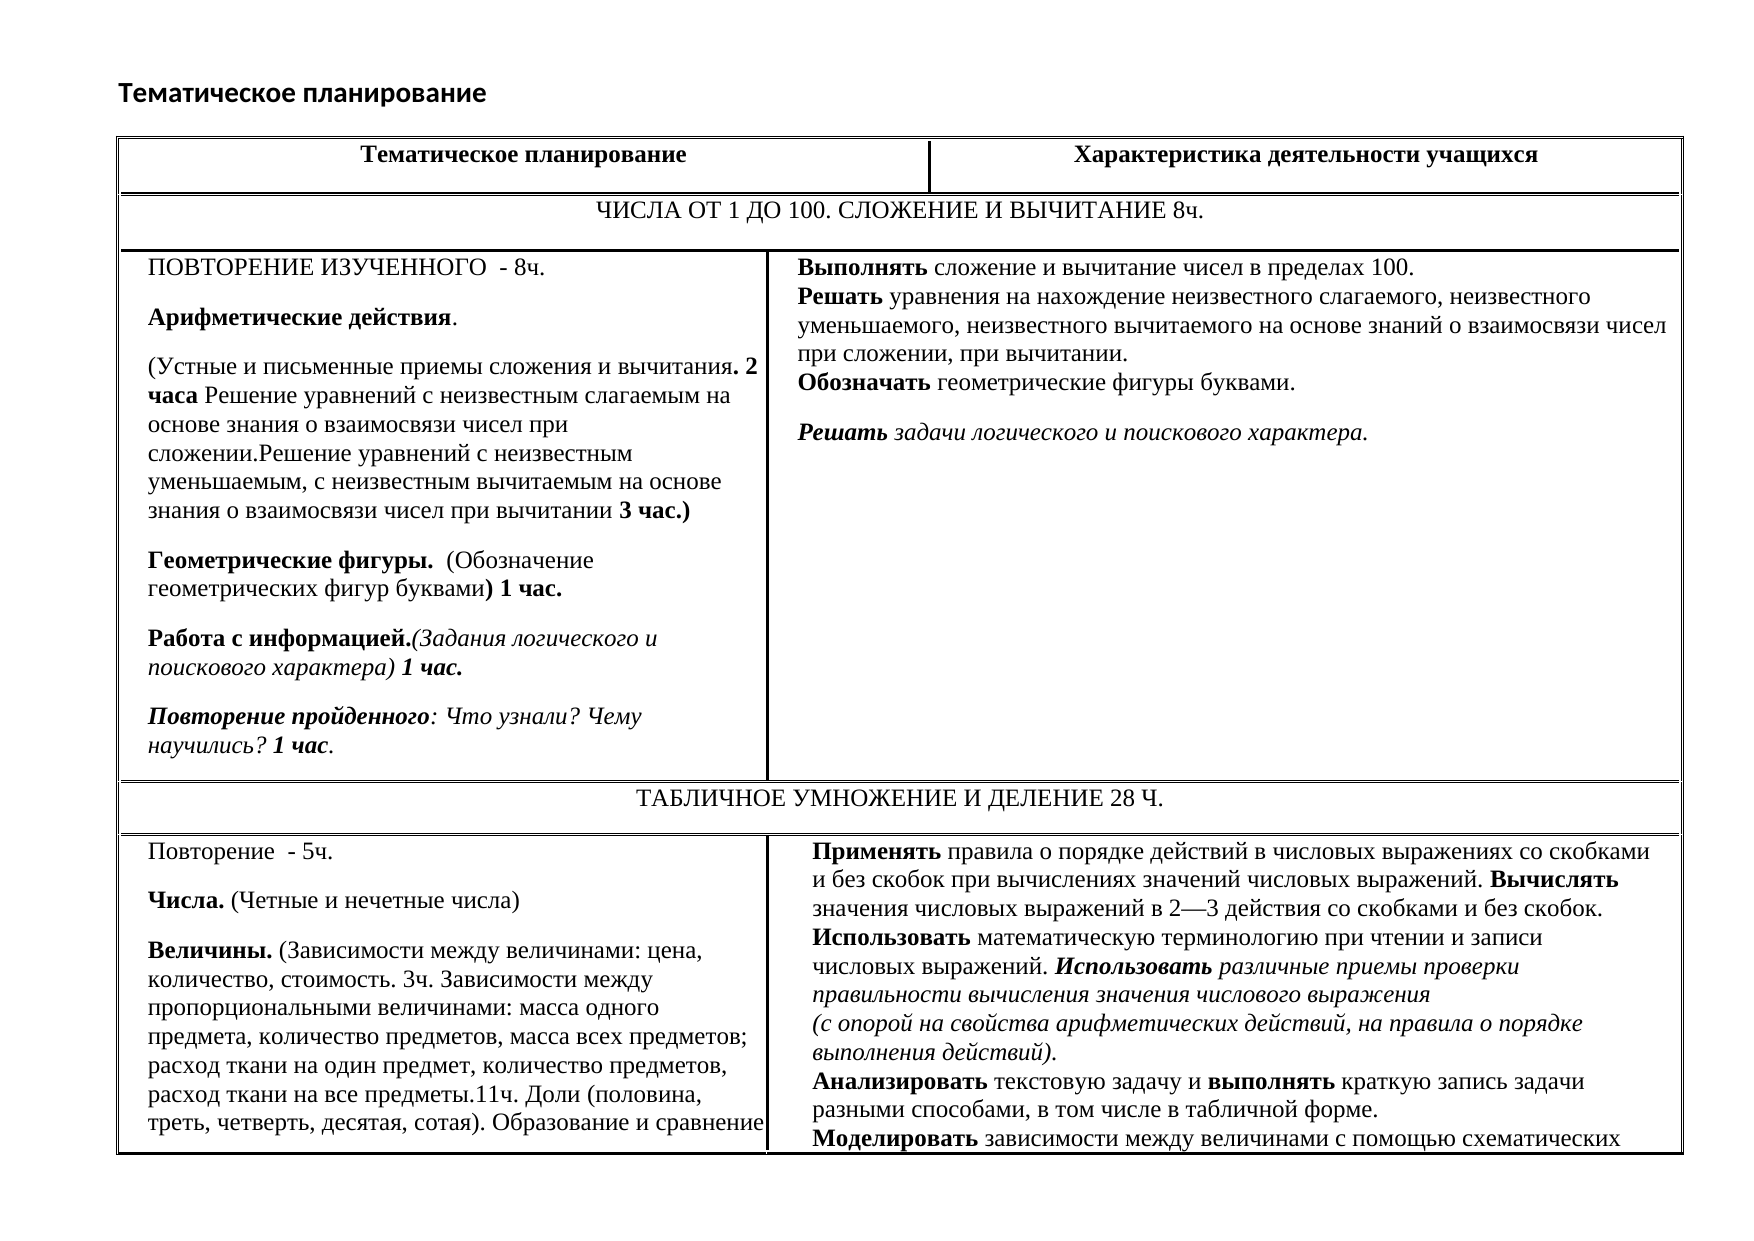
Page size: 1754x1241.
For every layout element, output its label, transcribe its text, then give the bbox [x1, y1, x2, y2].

table_header Тематическое планирование [119, 139, 929, 192]
text Тематическое планирование [118, 74, 1636, 109]
table_cell ЧИСЛА ОТ 1 ДО 100. СЛОЖЕНИЕ И ВЫЧИТАНИЕ 8ч. [119, 192, 1681, 249]
table_cell ТАБЛИЧНОЕ УМНОЖЕНИЕ И ДЕЛЕНИЕ 28 Ч. [118, 780, 1682, 832]
table_cell ПОВТОРЕНИЕ ИЗУЧЕННОГО - 8ч. Арифметические действия. (Устные и письменные приемы сложения и вычитания. 2 часа Решение уравнений с неизвестным слагаемым на основе знания о взаимосвязи чисел при сложении.Решение уравнений с неизвестным уменьшаемым, с неизвестным вычитаемым на основе знания о взаимосвязи чисел при вычитании 3 час.) Геометрические фигуры. (Обозначение геометрических фигур буквами) 1 час. Работа с информацией.(Задания логического и поискового характера) 1 час. Повторение пройденного: Что узнали? Чему научились? 1 час. [119, 249, 766, 780]
table_header Характеристика деятельности учащихся [929, 139, 1681, 192]
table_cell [119, 833, 767, 1152]
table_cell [767, 833, 1681, 1152]
table_cell Выполнять сложение и вычитание чисел в пределах 100. Решать уравнения на нахождение неизвестного слагаемого, неизвестного уменьшаемого, неизвестного вычитаемого на основе знаний о взаимосвязи чисел при сложении, при вычитании. Обозначать геометрические фигуры буквами. Решать задачи логического и поискового характера. [769, 249, 1681, 780]
